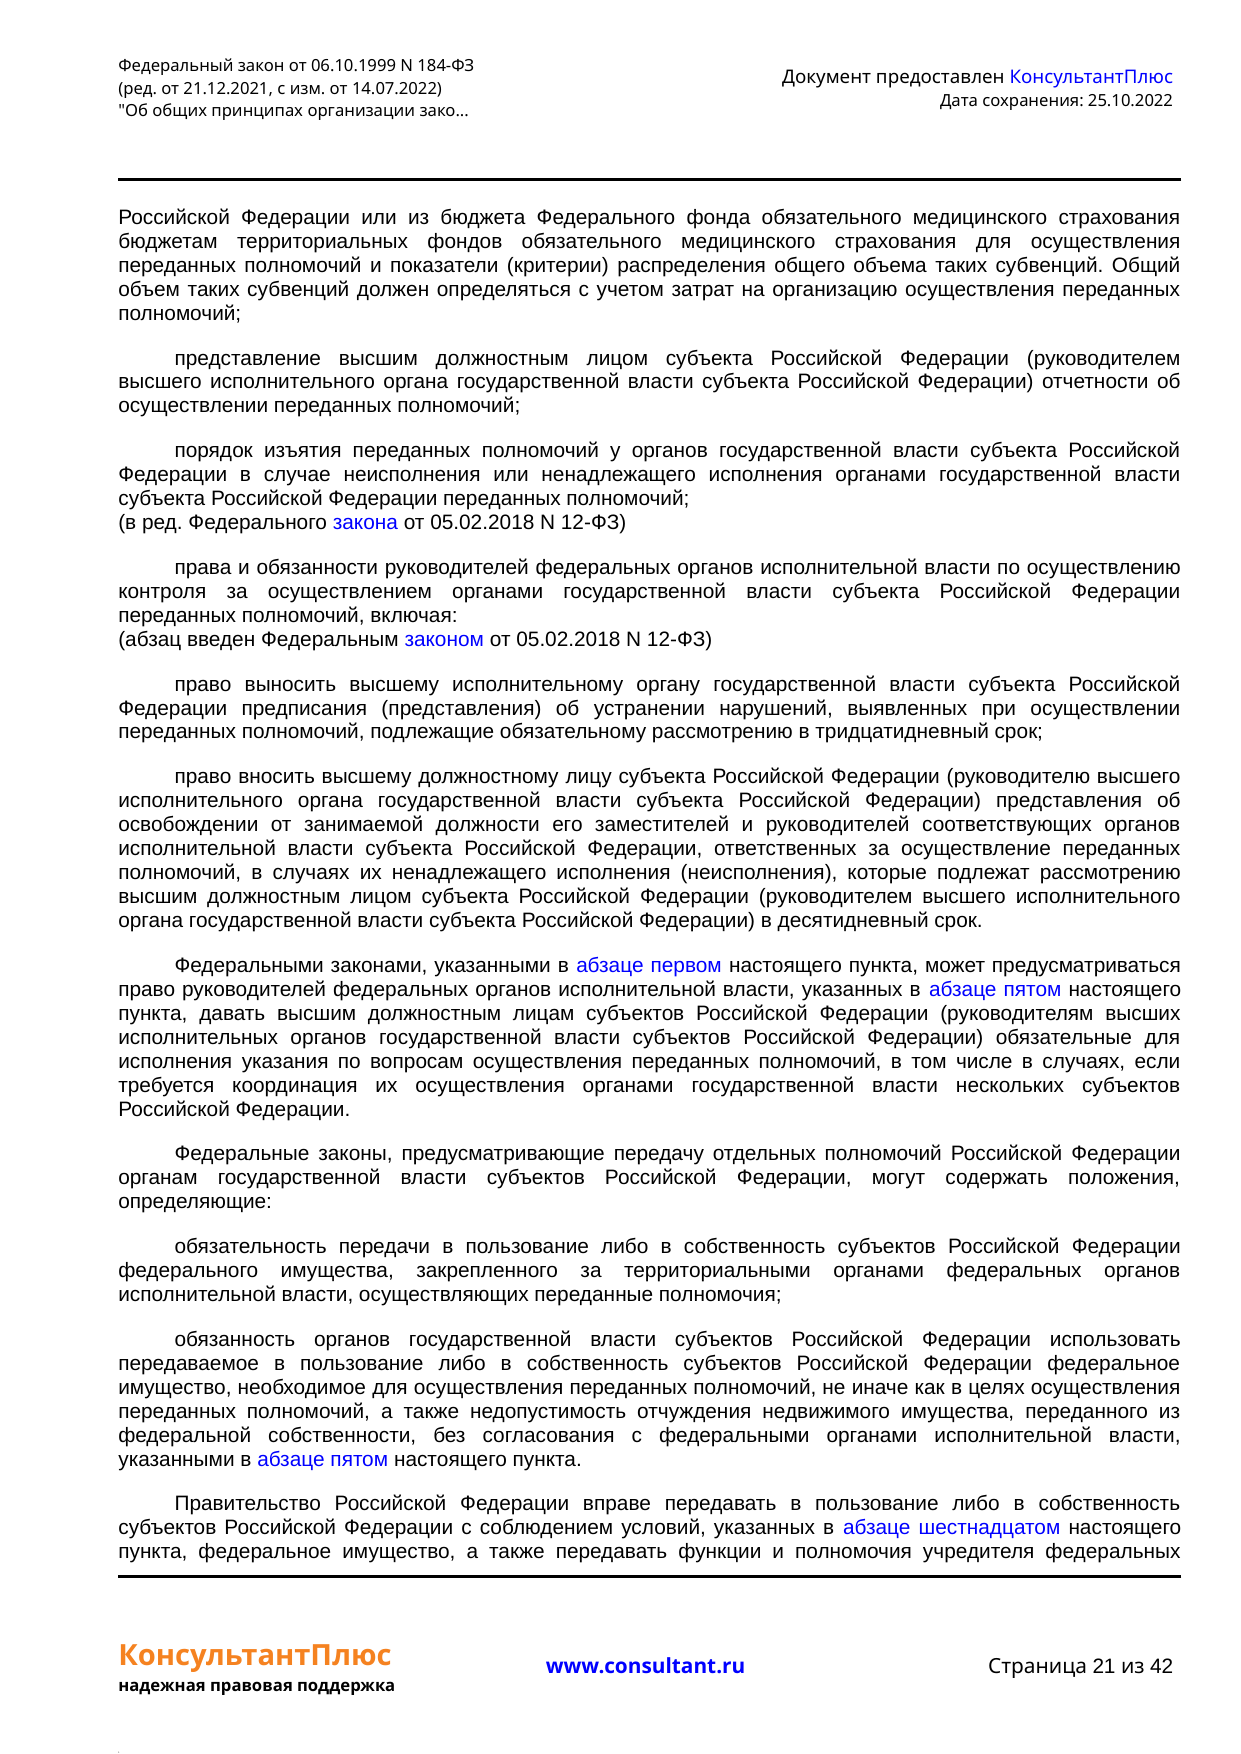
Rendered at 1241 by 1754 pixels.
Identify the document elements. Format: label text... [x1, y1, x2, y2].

text представление высшим должностным лицом субъекта Российской Федерации (руководителем высшего исполнительного органа государственной власти субъекта Российской Федерации) отчетности об осуществлении переданных полномочий; [118, 345, 1181, 417]
text права и обязанности руководителей федеральных органов исполнительной власти по осуществлению контроля за осуществлением органами государственной власти субъекта Российской Федерации переданных полномочий, включая: [118, 555, 1181, 627]
text право вносить высшему должностному лицу субъекта Российской Федерации (руководителю высшего исполнительного органа государственной власти субъекта Российской Федерации) представления об освобождении от занимаемой должности его заместителей и руководителей соответствующих органов исполнительной власти субъекта Российской Федерации, ответственных за осуществление переданных полномочий, в случаях их ненадлежащего исполнения (неисполнения), которые подлежат рассмотрению высшим должностным лицом субъекта Российской Федерации (руководителем высшего исполнительного органа государственной власти субъекта Российской Федерации) в десятидневный срок. [118, 764, 1181, 932]
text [118, 205, 1181, 324]
text (абзац введен Федеральным законом от 05.02.2018 N 12-ФЗ) [118, 627, 1181, 651]
text Федеральные законы, предусматривающие передачу отдельных полномочий Российской Федерации органам государственной власти субъектов Российской Федерации, могут содержать положения, определяющие: [118, 1141, 1181, 1213]
text порядок изъятия переданных полномочий у органов государственной власти субъекта Российской Федерации в случае неисполнения или ненадлежащего исполнения органами государственной власти субъекта Российской Федерации переданных полномочий; [118, 438, 1181, 510]
text обязанность органов государственной власти субъектов Российской Федерации использовать передаваемое в пользование либо в собственность субъектов Российской Федерации федеральное имущество, необходимое для осуществления переданных полномочий, не иначе как в целях осуществления переданных полномочий, а также недопустимость отчуждения недвижимого имущества, переданного из федеральной собственности, без согласования с федеральными органами исполнительной власти, указанными в абзаце пятом настоящего пункта. [118, 1327, 1181, 1470]
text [118, 1491, 1181, 1563]
text обязательность передачи в пользование либо в собственность субъектов Российской Федерации федерального имущества, закрепленного за территориальными органами федеральных органов исполнительной власти, осуществляющих переданные полномочия; [118, 1234, 1181, 1306]
text право выносить высшему исполнительному органу государственной власти субъекта Российской Федерации предписания (представления) об устранении нарушений, выявленных при осуществлении переданных полномочий, подлежащие обязательному рассмотрению в тридцатидневный срок; [118, 671, 1181, 743]
text (в ред. Федерального закона от 05.02.2018 N 12-ФЗ) [118, 510, 1181, 534]
text Федеральными законами, указанными в абзаце первом настоящего пункта, может предусматриваться право руководителей федеральных органов исполнительной власти, указанных в абзаце пятом настоящего пункта, давать высшим должностным лицам субъектов Российской Федерации (руководителям высших исполнительных органов государственной власти субъектов Российской Федерации) обязательные для исполнения указания по вопросам осуществления переданных полномочий, в том числе в случаях, если требуется координация их осуществления органами государственной власти нескольких субъектов Российской Федерации. [118, 953, 1181, 1120]
